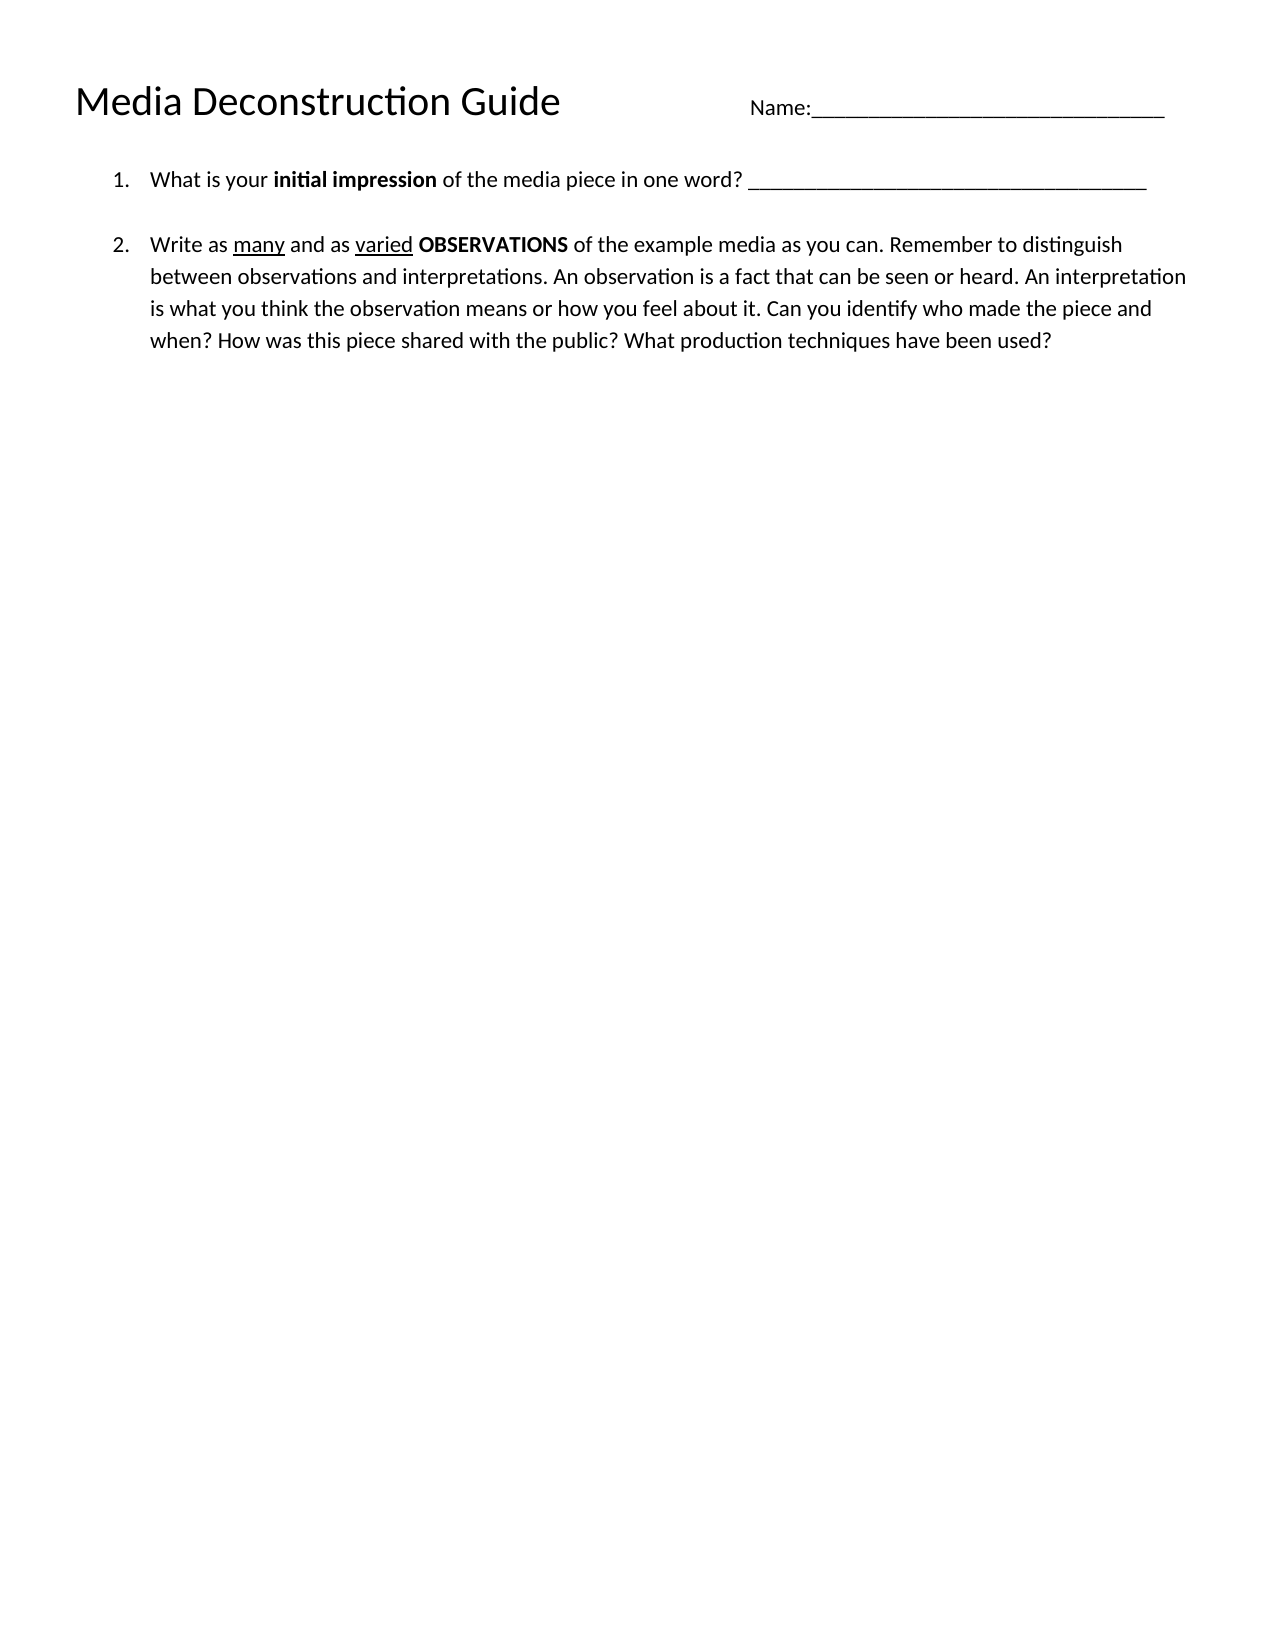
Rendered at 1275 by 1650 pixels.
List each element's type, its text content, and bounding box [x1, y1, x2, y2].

list Write as many and as varied OBSERVATIONS of the example media as you can. Remember to distinguish between observations and interpretations. An observation is a fact that can be seen or heard. An interpretation is what you think the observation means or how you feel about it. Can you identify who made the piece and when? How was this piece shared with the public? What production techniques have been used? [112, 230, 1200, 354]
text Media Deconstruction Guide Name:_______________________________ [75, 75, 1200, 126]
list What is your initial impression of the media piece in one word? ___________________________________ [112, 166, 1200, 194]
